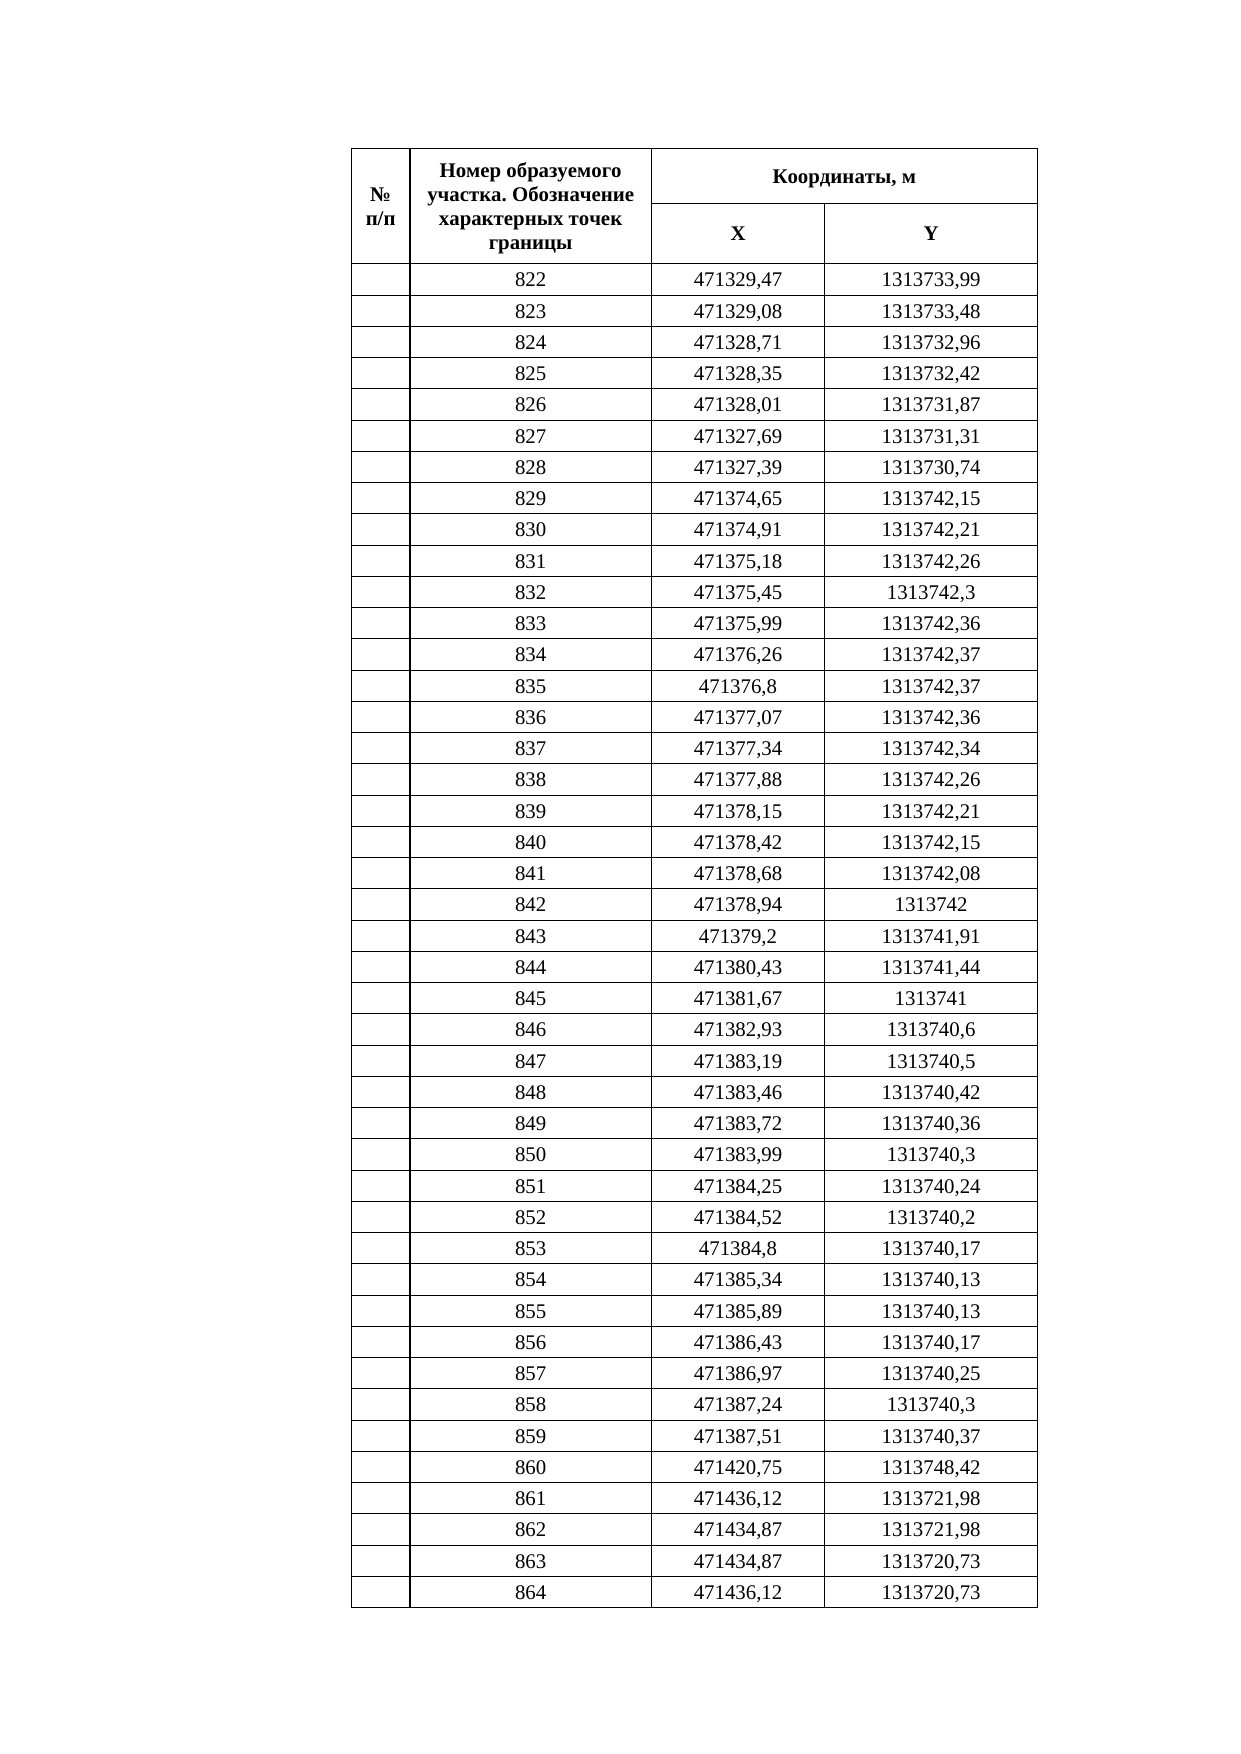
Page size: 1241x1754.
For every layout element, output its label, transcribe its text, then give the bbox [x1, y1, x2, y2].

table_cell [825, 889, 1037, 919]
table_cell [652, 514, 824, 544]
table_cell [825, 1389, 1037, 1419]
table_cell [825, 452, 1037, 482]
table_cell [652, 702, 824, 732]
table_cell Y [825, 204, 1037, 263]
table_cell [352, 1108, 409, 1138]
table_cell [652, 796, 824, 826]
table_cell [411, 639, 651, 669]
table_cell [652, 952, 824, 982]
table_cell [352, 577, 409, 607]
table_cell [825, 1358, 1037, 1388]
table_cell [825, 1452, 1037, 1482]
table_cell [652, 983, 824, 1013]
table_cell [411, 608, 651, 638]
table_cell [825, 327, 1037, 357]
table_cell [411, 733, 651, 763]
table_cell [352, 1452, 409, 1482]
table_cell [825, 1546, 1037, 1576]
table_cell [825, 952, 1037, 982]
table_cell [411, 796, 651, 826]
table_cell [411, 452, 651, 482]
table_header Координаты, м [652, 149, 1037, 202]
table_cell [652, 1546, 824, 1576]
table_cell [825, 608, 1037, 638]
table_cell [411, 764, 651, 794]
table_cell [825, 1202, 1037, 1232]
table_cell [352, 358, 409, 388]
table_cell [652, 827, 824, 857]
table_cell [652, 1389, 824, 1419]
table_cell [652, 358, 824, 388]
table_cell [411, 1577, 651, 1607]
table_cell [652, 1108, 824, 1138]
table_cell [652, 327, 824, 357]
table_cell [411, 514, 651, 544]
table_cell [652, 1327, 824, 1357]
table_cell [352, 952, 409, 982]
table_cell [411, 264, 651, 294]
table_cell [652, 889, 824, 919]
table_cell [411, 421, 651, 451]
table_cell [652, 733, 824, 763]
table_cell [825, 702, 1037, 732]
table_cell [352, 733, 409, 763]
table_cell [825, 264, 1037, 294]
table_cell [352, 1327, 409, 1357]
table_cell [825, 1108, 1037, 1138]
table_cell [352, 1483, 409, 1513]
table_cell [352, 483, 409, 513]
table_header Номер образуемого участка. Обозначение характерных точек границы [411, 149, 651, 263]
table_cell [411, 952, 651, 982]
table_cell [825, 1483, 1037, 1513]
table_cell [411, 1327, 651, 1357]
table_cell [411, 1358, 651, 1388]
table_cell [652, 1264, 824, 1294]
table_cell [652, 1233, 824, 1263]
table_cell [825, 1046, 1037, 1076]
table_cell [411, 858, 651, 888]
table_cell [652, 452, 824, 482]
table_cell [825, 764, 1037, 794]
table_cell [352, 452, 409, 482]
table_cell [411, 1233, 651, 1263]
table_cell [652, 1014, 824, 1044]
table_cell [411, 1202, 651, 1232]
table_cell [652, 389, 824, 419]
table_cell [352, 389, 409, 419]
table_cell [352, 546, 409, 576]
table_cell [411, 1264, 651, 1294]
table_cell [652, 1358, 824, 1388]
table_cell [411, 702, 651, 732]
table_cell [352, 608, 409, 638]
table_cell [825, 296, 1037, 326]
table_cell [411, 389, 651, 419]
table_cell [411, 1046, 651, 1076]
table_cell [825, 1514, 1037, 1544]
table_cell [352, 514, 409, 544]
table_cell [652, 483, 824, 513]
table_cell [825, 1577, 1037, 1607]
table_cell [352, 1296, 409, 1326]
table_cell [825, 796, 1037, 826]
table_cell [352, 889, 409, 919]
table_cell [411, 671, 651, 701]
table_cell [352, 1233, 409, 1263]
table_cell X [652, 204, 824, 263]
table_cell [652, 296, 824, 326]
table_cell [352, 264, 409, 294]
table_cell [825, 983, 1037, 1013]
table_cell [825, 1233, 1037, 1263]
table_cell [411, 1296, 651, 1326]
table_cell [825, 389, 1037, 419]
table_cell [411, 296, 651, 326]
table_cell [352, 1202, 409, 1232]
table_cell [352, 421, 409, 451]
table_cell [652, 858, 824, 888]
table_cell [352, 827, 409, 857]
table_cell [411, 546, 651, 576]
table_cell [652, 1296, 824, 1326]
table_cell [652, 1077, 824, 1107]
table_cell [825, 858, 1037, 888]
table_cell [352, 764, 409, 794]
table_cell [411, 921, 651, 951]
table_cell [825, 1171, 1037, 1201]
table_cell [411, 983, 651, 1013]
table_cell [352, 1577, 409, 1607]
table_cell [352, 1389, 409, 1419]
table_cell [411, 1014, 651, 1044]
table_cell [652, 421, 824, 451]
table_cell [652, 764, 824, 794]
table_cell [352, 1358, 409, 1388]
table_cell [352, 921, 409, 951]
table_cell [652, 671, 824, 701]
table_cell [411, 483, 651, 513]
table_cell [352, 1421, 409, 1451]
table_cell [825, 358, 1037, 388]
table_header № п/п [352, 149, 409, 263]
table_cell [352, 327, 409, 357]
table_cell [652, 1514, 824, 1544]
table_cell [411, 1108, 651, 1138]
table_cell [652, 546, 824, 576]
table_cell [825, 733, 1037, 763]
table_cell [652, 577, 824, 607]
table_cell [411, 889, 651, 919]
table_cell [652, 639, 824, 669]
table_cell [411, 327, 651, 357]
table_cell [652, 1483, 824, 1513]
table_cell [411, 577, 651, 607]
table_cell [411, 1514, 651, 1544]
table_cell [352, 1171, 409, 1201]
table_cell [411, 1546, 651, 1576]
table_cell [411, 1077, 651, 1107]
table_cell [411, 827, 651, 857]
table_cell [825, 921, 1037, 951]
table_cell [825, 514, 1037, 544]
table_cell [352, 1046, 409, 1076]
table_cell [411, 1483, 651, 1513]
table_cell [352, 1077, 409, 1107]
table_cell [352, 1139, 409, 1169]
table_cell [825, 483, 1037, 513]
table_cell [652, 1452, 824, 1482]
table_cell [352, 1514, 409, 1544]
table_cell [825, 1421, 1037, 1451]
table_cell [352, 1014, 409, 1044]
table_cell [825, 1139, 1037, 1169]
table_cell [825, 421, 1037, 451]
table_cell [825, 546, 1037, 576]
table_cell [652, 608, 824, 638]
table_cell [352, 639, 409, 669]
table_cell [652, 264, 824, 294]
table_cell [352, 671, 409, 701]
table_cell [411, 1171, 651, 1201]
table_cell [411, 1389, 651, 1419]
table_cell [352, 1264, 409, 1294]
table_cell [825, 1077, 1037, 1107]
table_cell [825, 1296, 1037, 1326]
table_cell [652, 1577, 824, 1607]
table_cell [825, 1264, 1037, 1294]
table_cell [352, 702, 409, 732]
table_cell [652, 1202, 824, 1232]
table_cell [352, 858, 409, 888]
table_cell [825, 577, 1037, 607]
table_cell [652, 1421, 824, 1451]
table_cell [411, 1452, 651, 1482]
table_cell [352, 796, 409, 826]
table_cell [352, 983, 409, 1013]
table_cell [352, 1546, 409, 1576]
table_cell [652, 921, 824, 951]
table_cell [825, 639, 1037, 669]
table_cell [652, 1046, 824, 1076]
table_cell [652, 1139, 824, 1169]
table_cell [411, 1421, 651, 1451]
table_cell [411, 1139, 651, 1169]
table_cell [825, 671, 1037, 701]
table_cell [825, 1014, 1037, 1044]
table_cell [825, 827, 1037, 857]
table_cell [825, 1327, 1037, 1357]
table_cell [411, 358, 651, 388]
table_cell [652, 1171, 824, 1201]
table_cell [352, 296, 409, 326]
